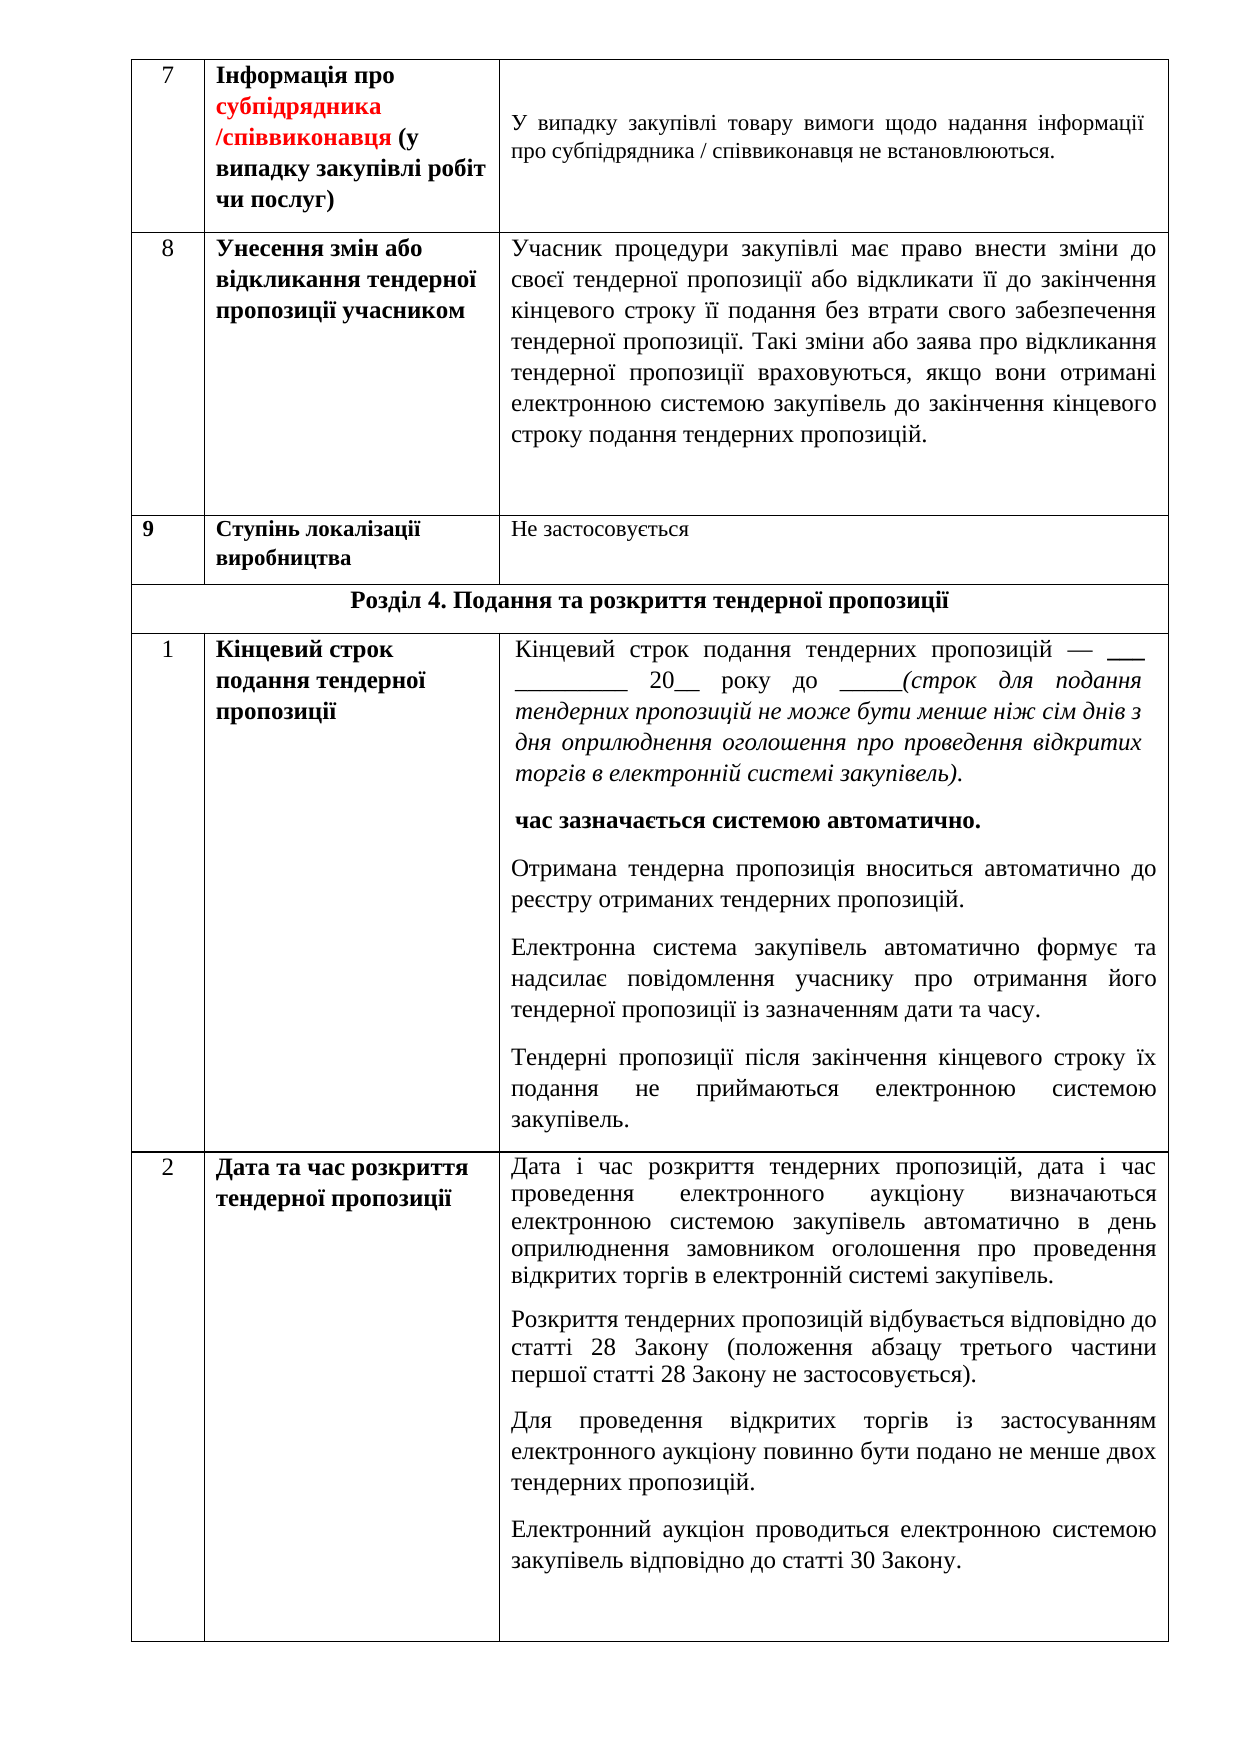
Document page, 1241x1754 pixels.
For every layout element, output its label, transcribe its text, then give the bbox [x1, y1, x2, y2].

table_cell Дата та час розкриття тендерної пропозиції [205, 1153, 499, 1641]
table_cell Дата і час розкриття тендерних пропозицій, дата і час проведення електронного аукціону визначаються електронною системою закупівель автоматично в день оприлюднення замовником оголошення про проведення відкритих торгів в електронній системі закупівель. Розкриття тендерних пропозицій відбувається відповідно до статті 28 Закону (положення абзацу третього частини першої статті 28 Закону не застосовується). Для проведення відкритих торгів із застосуванням електронного аукціону повинно бути подано не менше двох тендерних пропозицій. Електронний аукціон проводиться електронною системою закупівель відповідно до статті 30 Закону. [500, 1153, 1168, 1641]
table_cell Ступінь локалізації виробництва [205, 516, 499, 584]
table_cell У випадку закупівлі товару вимоги щодо надання інформації про субпідрядника / співвиконавця не встановлюються. [500, 60, 1168, 232]
table_cell Кінцевий строк подання тендерної пропозиції [205, 634, 499, 1151]
table_cell Інформація про субпідрядника /співвиконавця (у випадку закупівлі робіт чи послуг) [205, 60, 499, 232]
table_cell Учасник процедури закупівлі має право внести зміни до своєї тендерної пропозиції або відкликати її до закінчення кінцевого строку її подання без втрати свого забезпечення тендерної пропозиції. Такі зміни або заява про відкликання тендерної пропозиції враховуються, якщо вони отримані електронною системою закупівель до закінчення кінцевого строку подання тендерних пропозицій. [500, 233, 1168, 514]
table_cell Кінцевий строк подання тендерних пропозицій — ___ _________ 20__ року до _____(строк для подання тендерних пропозицій не може бути менше ніж сім днів з дня оприлюднення оголошення про проведення відкритих торгів в електронній системі закупівель). час зазначається системою автоматично. Отримана тендерна пропозиція вноситься автоматично до реєстру отриманих тендерних пропозицій. Електронна система закупівель автоматично формує та надсилає повідомлення учаснику про отримання його тендерної пропозиції із зазначенням дати та часу. Тендерні пропозиції після закінчення кінцевого строку їх подання не приймаються електронною системою закупівель. [500, 634, 1168, 1151]
table_cell Унесення змін або відкликання тендерної пропозиції учасником [205, 233, 499, 514]
table_cell 7 [132, 60, 204, 232]
table_cell Не застосовується [500, 516, 1168, 584]
table_cell 8 [132, 233, 204, 514]
table_cell 9 [132, 516, 204, 584]
table_cell Розділ 4. Подання та розкриття тендерної пропозиції [132, 585, 1168, 633]
table_cell 1 [132, 634, 204, 1151]
table_cell 2 [132, 1153, 204, 1641]
